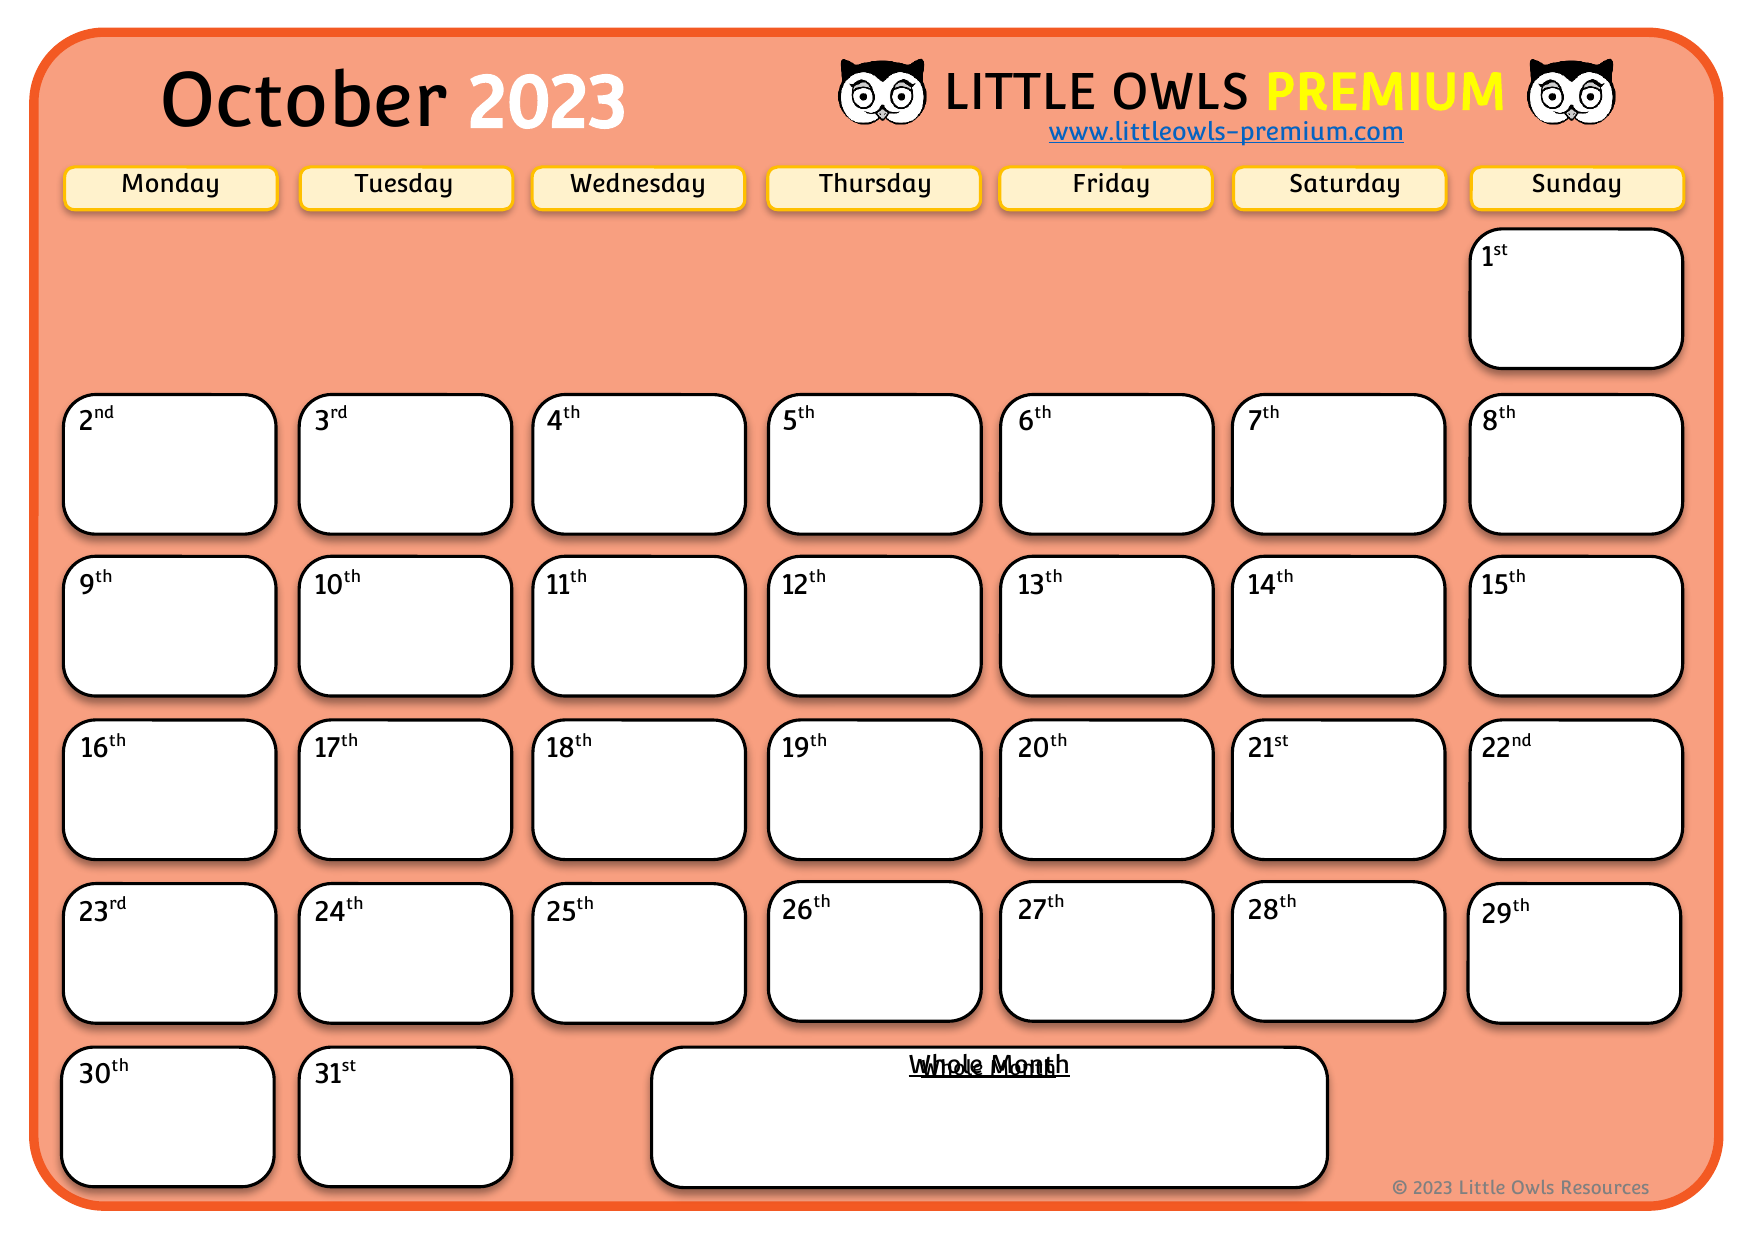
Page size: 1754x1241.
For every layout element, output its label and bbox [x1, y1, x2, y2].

picture [1526, 58, 1616, 125]
picture [837, 58, 927, 125]
